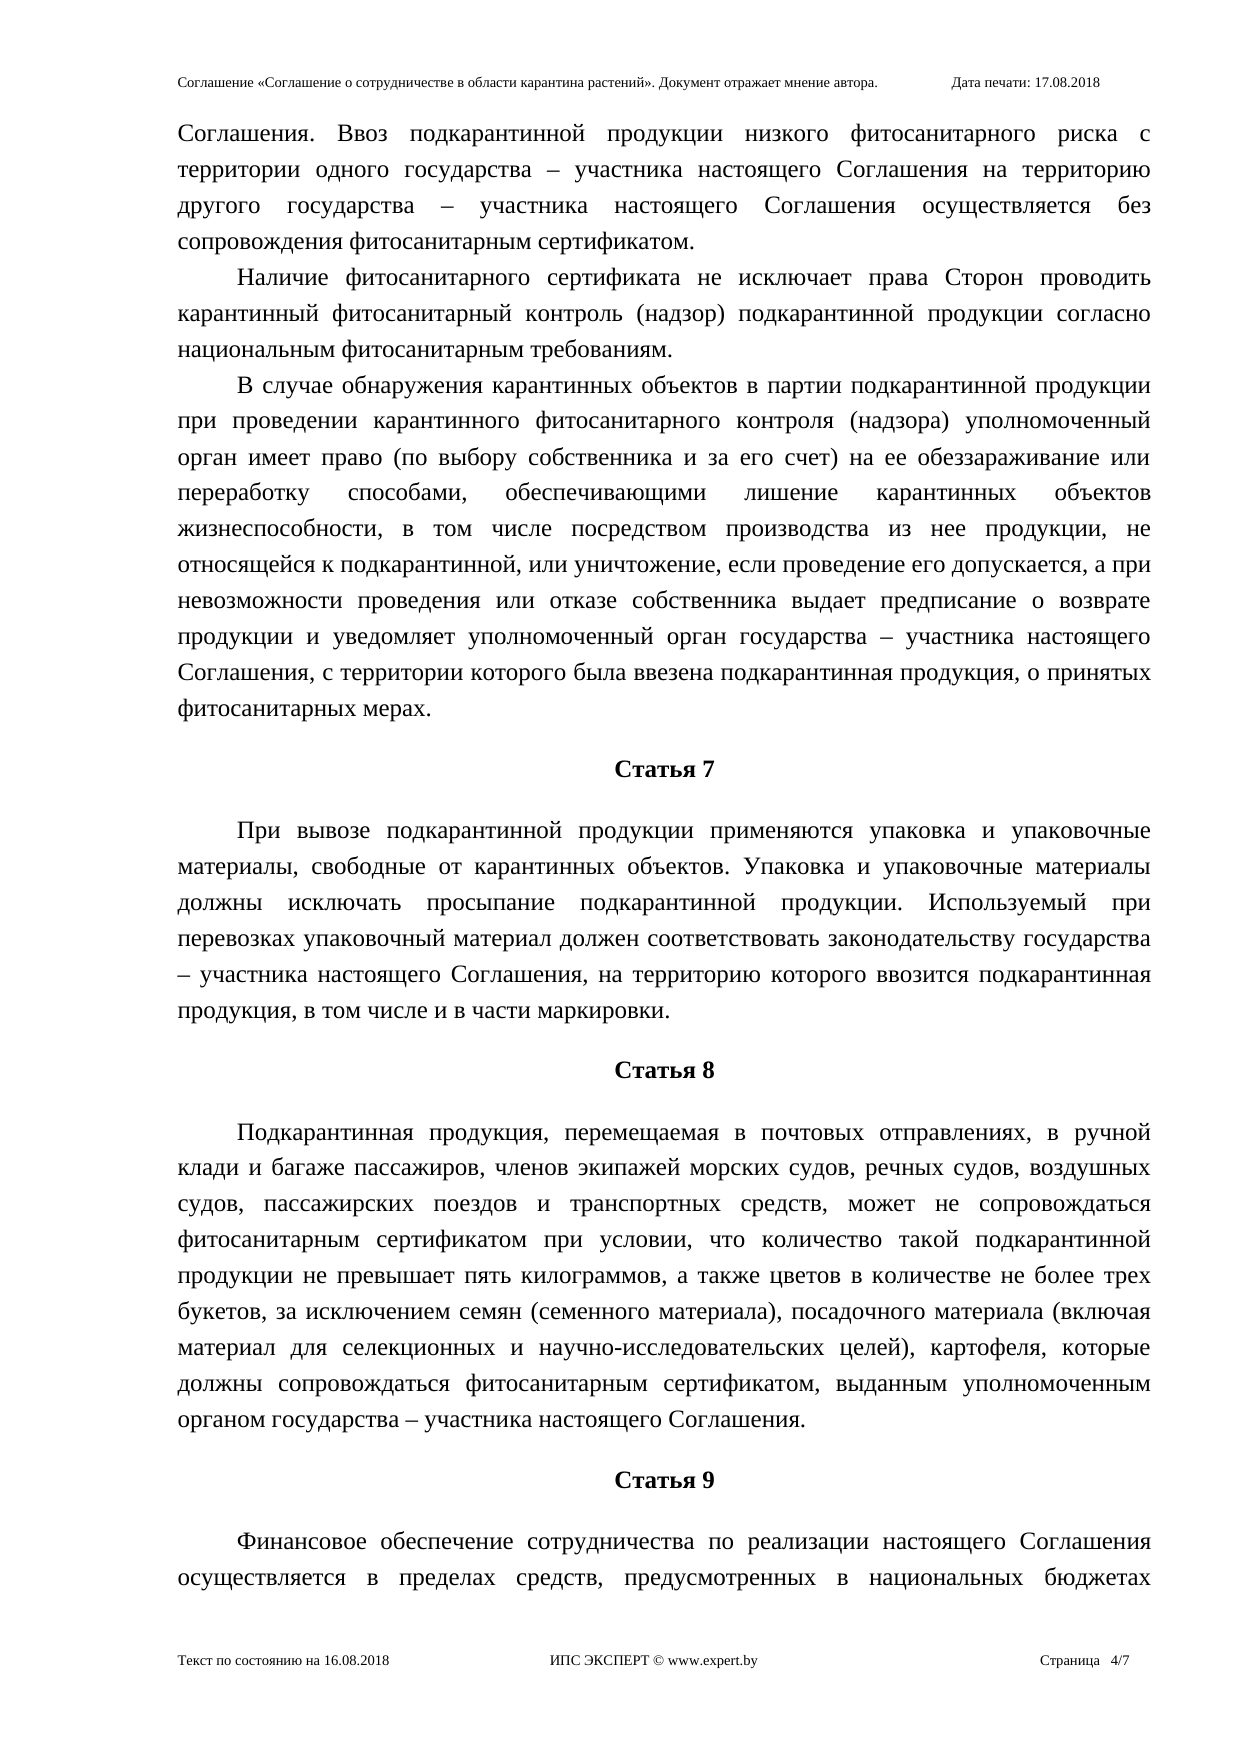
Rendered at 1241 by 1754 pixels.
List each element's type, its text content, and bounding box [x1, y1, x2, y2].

text Статья 7 [177, 754, 1152, 783]
text Наличие фитосанитарного сертификата не исключает права Сторон проводить карантинный фитосанитарный контроль (надзор) подкарантинной продукции согласно национальным фитосанитарным требованиям. [177, 262, 1152, 362]
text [177, 1526, 1152, 1591]
text При вывозе подкарантинной продукции применяются упаковка и упаковочные материалы, свободные от карантинных объектов. Упаковка и упаковочные материалы должны исключать просыпание подкарантинной продукции. Используемый при перевозках упаковочный материал должен соответствовать законодательству государства – участника настоящего Соглашения, на территорию которого ввозится подкарантинная продукция, в том числе и в части маркировки. [177, 815, 1152, 1023]
text Подкарантинная продукция, перемещаемая в почтовых отправлениях, в ручной клади и багаже пассажиров, членов экипажей морских судов, речных судов, воздушных судов, пассажирских поездов и транспортных средств, может не сопровождаться фитосанитарным сертификатом при условии, что количество такой подкарантинной продукции не превышает пять килограммов, а также цветов в количестве не более трех букетов, за исключением семян (семенного материала), посадочного материала (включая материал для селекционных и научно-исследовательских целей), картофеля, которые должны сопровождаться фитосанитарным сертификатом, выданным уполномоченным органом государства – участника настоящего Соглашения. [177, 1117, 1152, 1433]
text В случае обнаружения карантинных объектов в партии подкарантинной продукции при проведении карантинного фитосанитарного контроля (надзора) уполномоченный орган имеет право (по выбору собственника и за его счет) на ее обеззараживание или переработку способами, обеспечивающими лишение карантинных объектов жизнеспособности, в том числе посредством производства из нее продукции, не относящейся к подкарантинной, или уничтожение, если проведение его допускается, а при невозможности проведения или отказе собственника выдает предписание о возврате продукции и уведомляет уполномоченный орган государства – участника настоящего Соглашения, с территории которого была ввезена подкарантинная продукция, о принятых фитосанитарных мерах. [177, 370, 1152, 722]
text Статья 8 [177, 1056, 1152, 1084]
text Статья 9 [177, 1465, 1152, 1494]
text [177, 118, 1152, 255]
